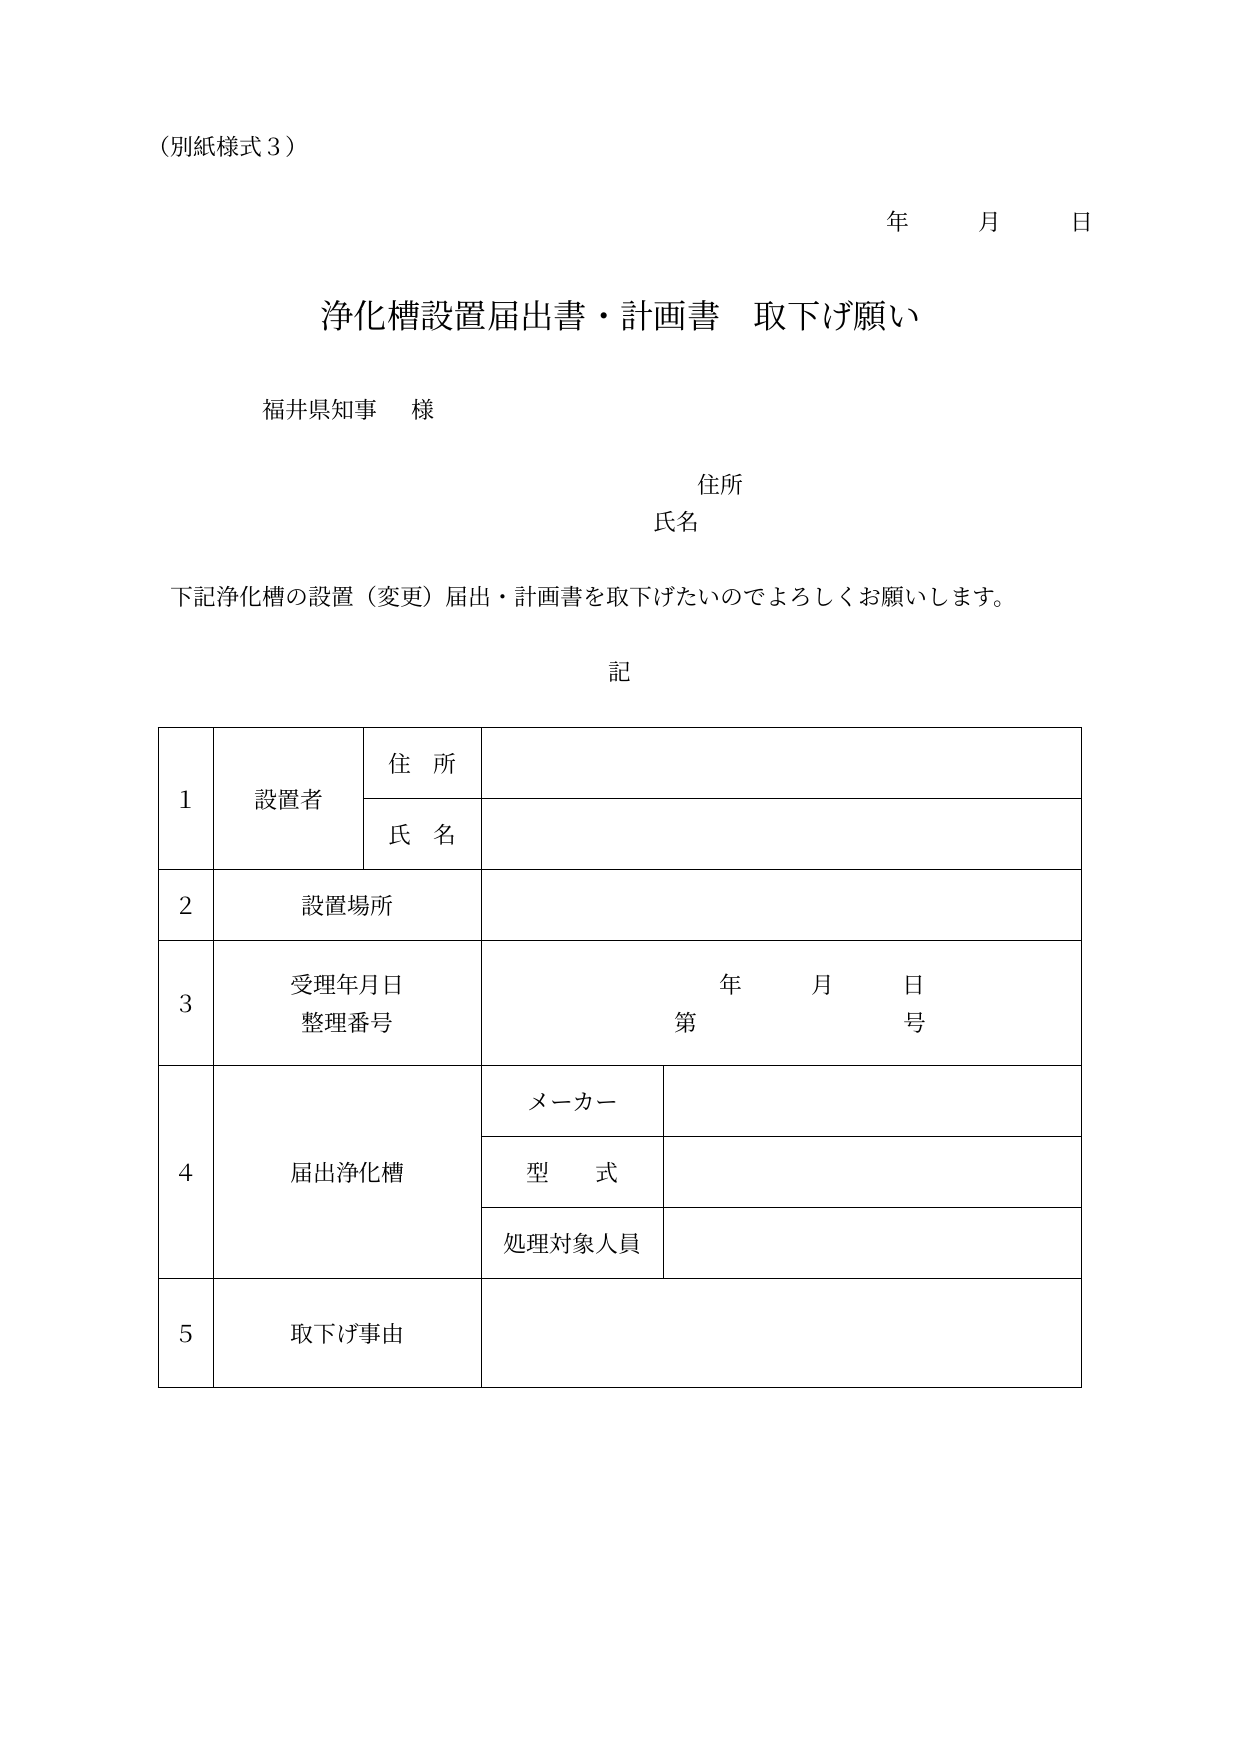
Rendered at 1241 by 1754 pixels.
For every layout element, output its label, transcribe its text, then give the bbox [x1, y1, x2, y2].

table_cell 設置場所 [214, 870, 481, 939]
table_header [482, 728, 1081, 798]
table_cell 取下げ事由 [214, 1279, 481, 1387]
table_cell [664, 1066, 1081, 1136]
table_cell 氏 名 [364, 799, 481, 869]
table_cell [482, 1279, 1081, 1387]
table_cell 受理年月日 整理番号 [214, 941, 481, 1065]
text 記 [148, 652, 1092, 689]
table_cell ５ [159, 1279, 213, 1387]
text 氏名 [148, 502, 1092, 539]
table_cell 年 月 日 第 号 [482, 941, 1081, 1065]
text 浄化槽設置届出書・計画書 取下げ願い [148, 277, 1092, 352]
table_cell 処理対象人員 [482, 1208, 663, 1277]
table_header 住 所 [364, 728, 481, 798]
table_cell ３ [159, 941, 213, 1065]
text 年 月 日 [148, 202, 1092, 239]
table_header １ [159, 728, 213, 869]
table_cell 型 式 [482, 1137, 663, 1207]
table_cell 届出浄化槽 [214, 1066, 481, 1277]
text 下記浄化槽の設置（変更）届出・計画書を取下げたいのでよろしくお願いします。 [148, 577, 1092, 614]
text 福井県知事 様 [148, 389, 1092, 427]
table_cell メーカー [482, 1066, 663, 1136]
text （別紙様式３） [148, 127, 1092, 164]
table_cell [482, 799, 1081, 869]
table_cell [482, 870, 1081, 939]
table_cell [664, 1208, 1081, 1277]
table_header 設置者 [214, 728, 363, 869]
table_cell [664, 1137, 1081, 1207]
table_cell ２ [159, 870, 213, 939]
text 住所 [148, 464, 1092, 502]
table_cell ４ [159, 1066, 213, 1277]
